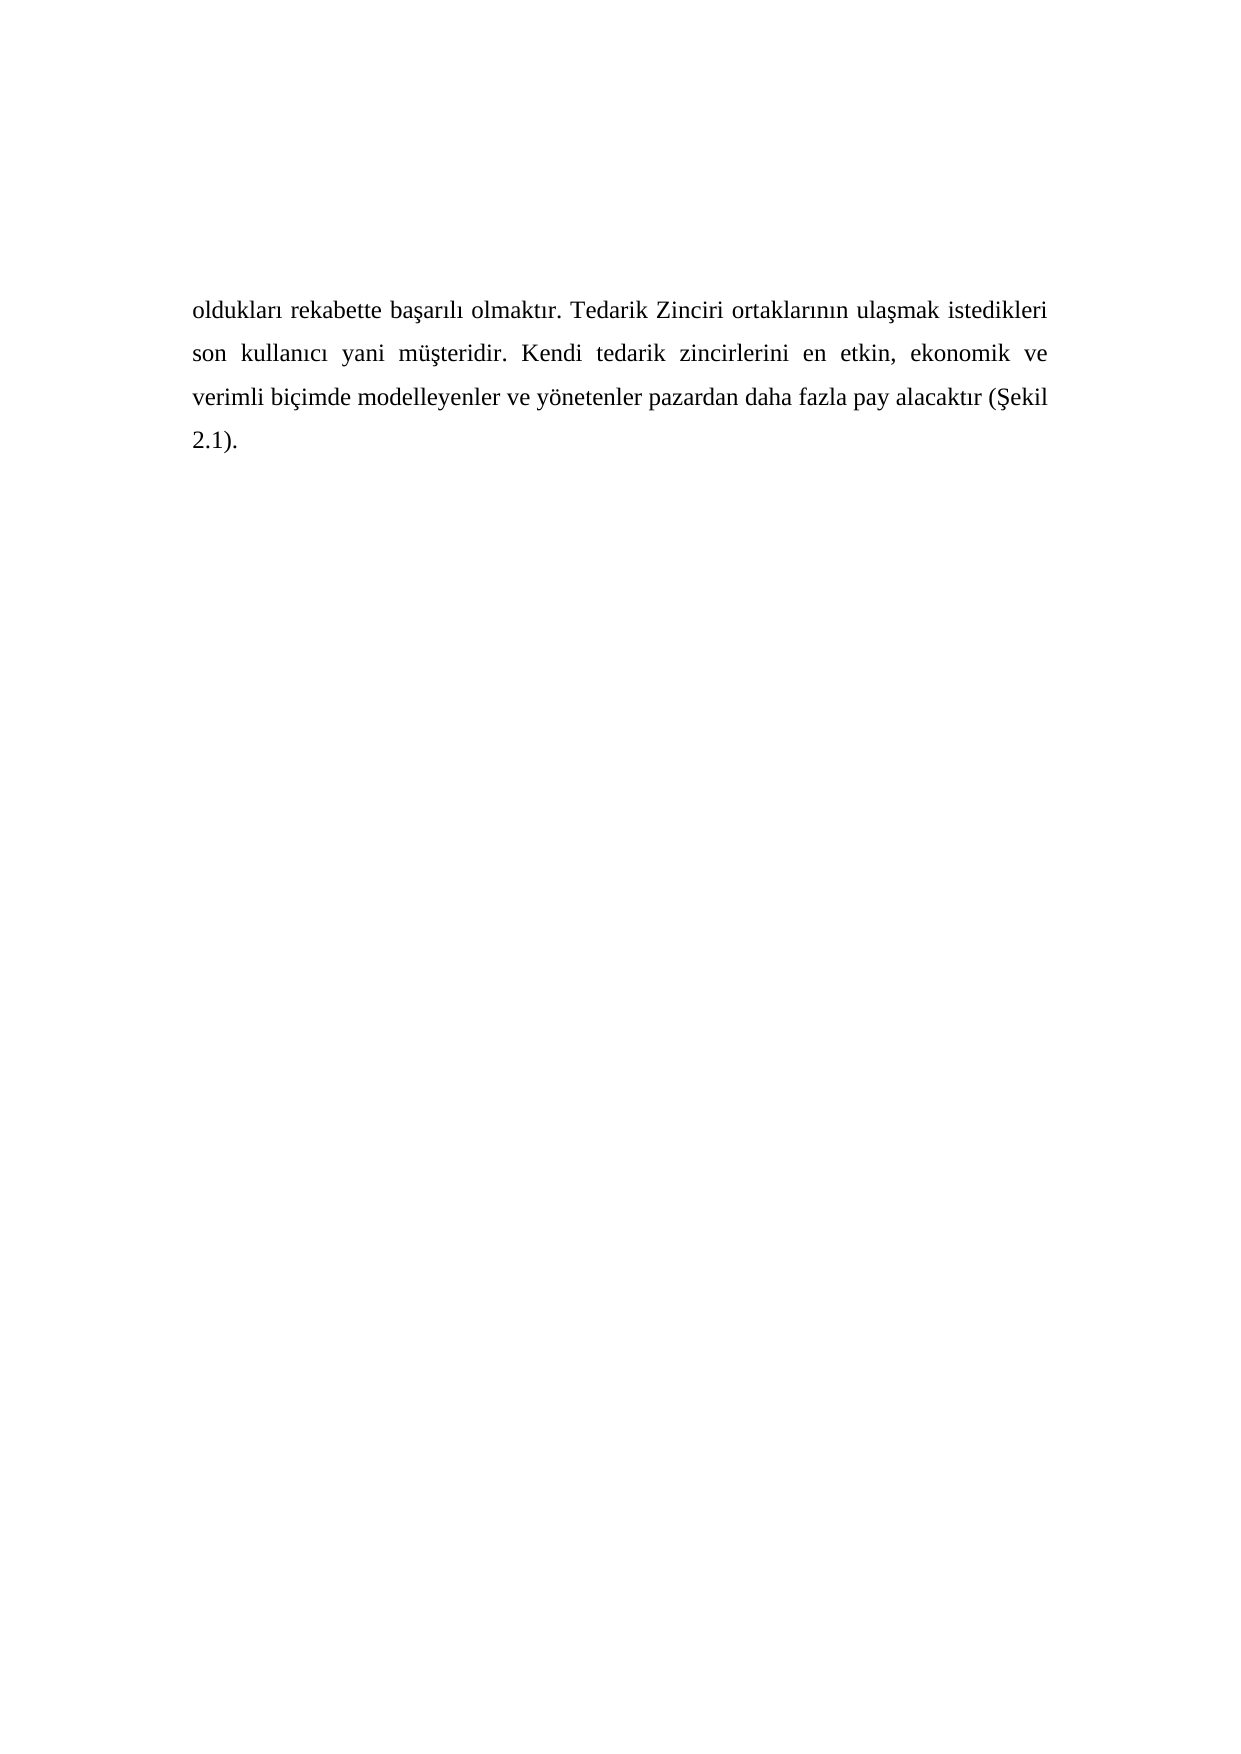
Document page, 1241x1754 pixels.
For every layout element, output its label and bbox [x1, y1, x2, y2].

text [192, 295, 1048, 453]
